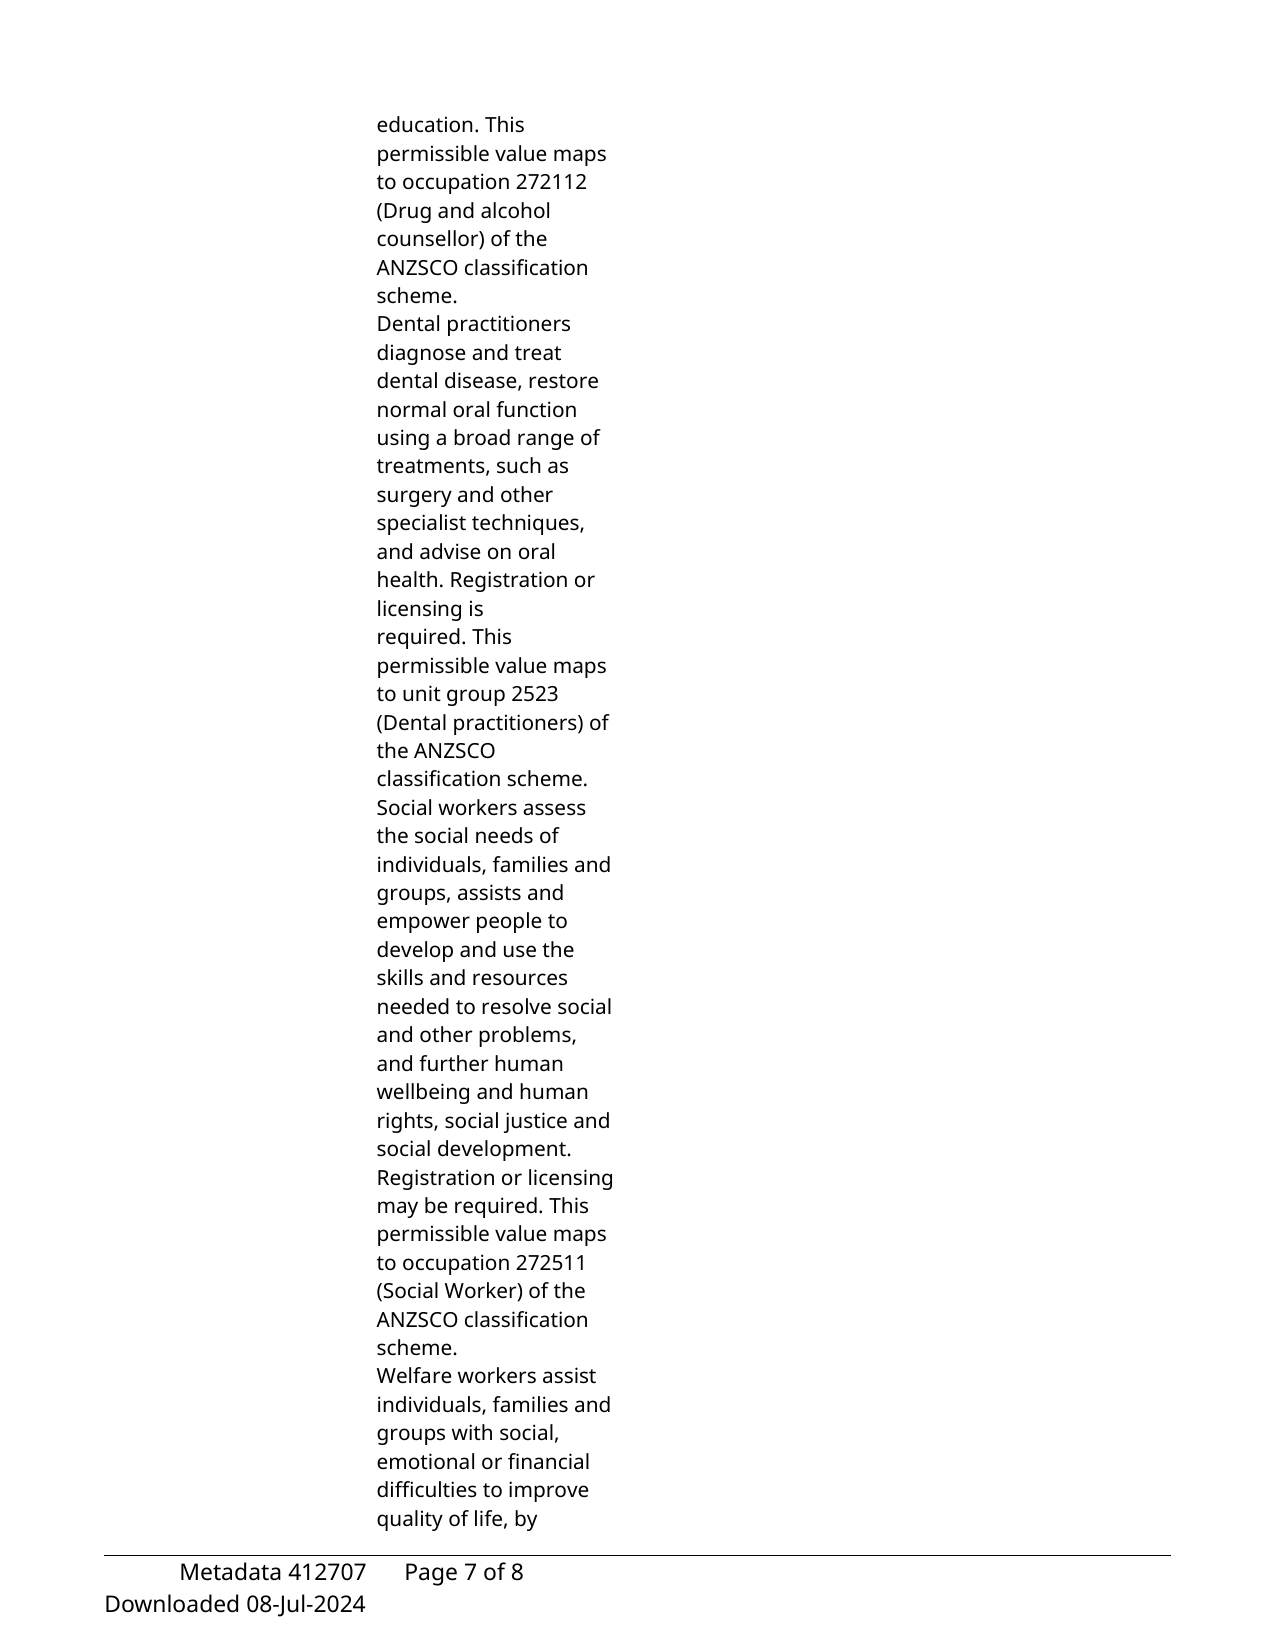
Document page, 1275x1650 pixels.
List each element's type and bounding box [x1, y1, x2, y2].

table_cell [93, 110, 1159, 1532]
